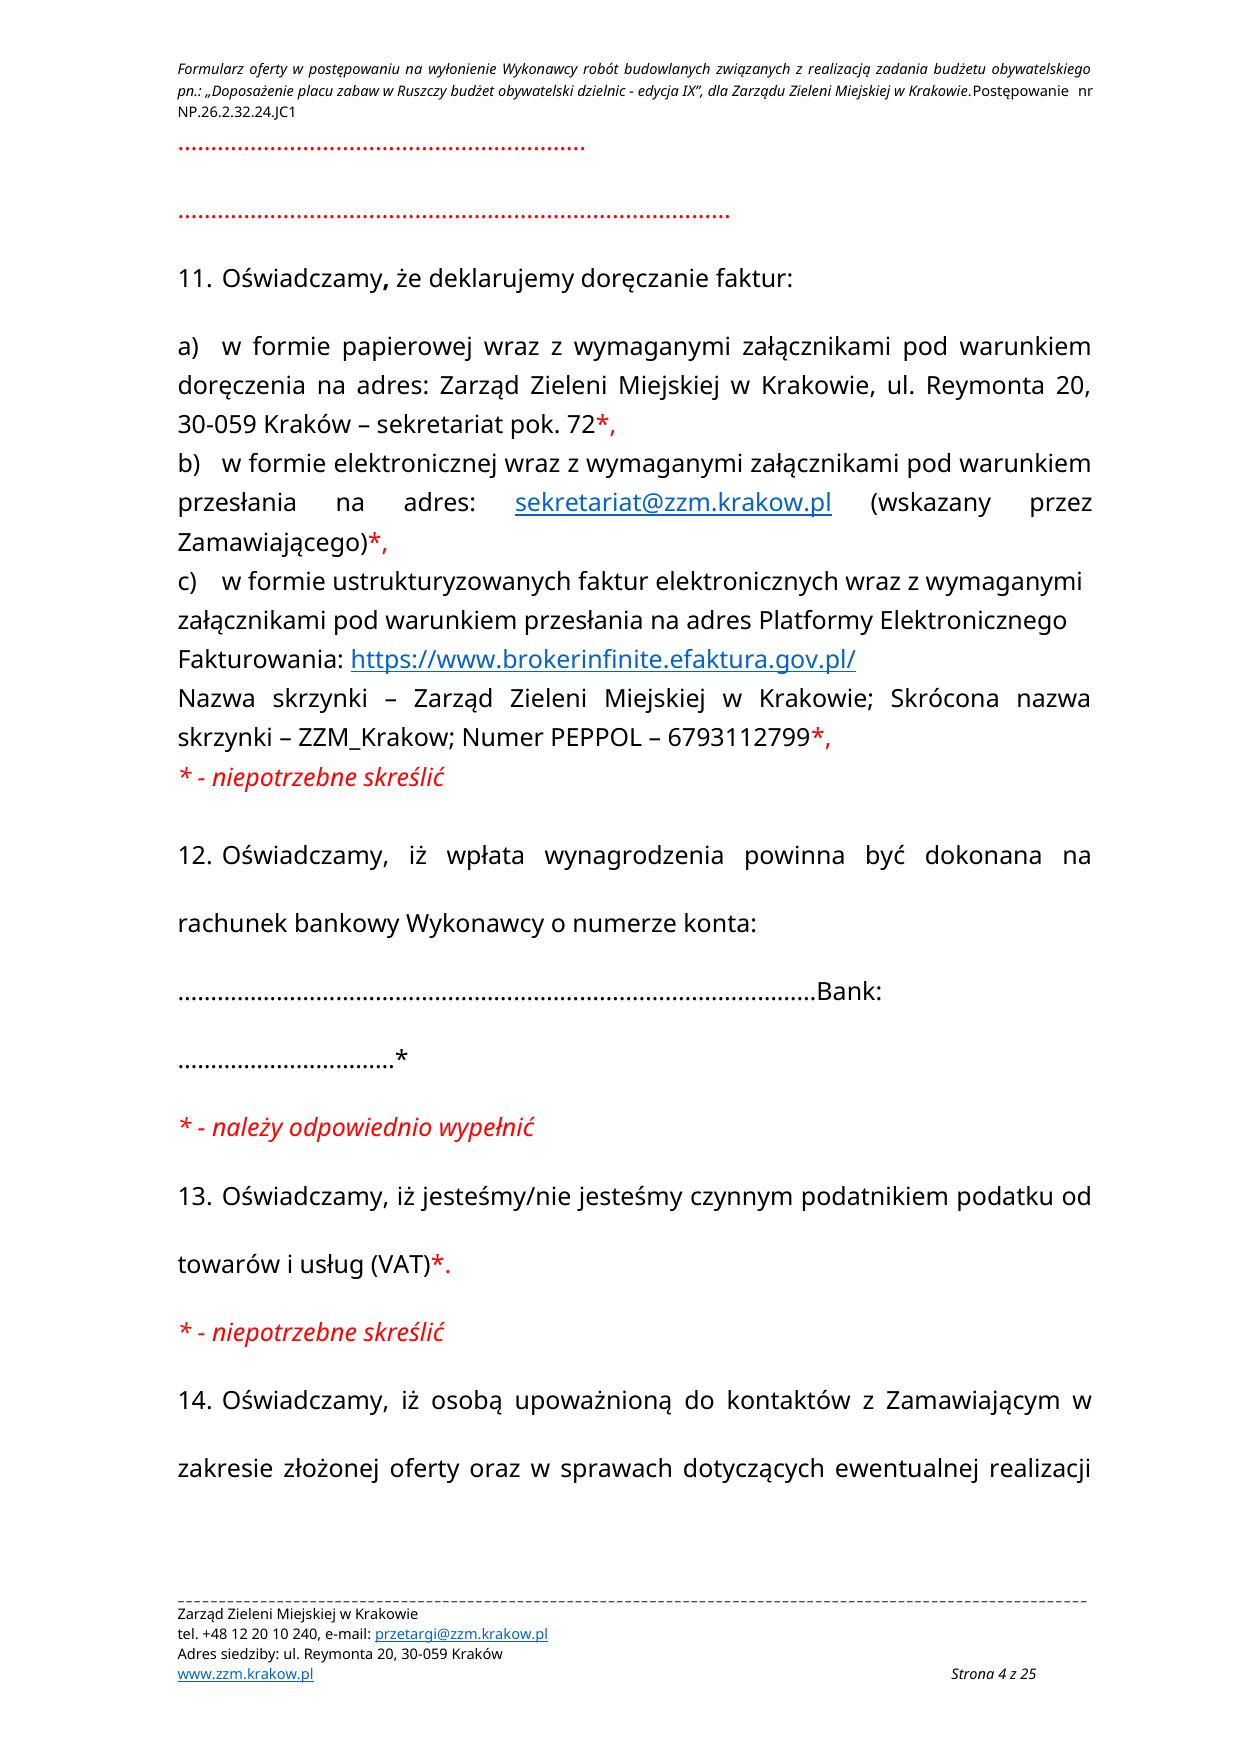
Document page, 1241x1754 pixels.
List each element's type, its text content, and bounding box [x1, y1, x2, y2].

list w formie papierowej wraz z wymaganymi załącznikami pod warunkiem doręczenia na adres: Zarząd Zieleni Miejskiej w Krakowie, ul. Reymonta 20, 30-059 Kraków – sekretariat pok. 72*, [177, 328, 1093, 441]
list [177, 1383, 1093, 1485]
list w formie elektronicznej wraz z wymaganymi załącznikami pod warunkiem przesłania na adres: sekretariat@zzm.krakow.pl (wskazany przez Zamawiającego)*, [177, 446, 1093, 558]
list Oświadczamy, że deklarujemy doręczanie faktur: [177, 260, 1093, 294]
list w formie ustrukturyzowanych faktur elektronicznych wraz z wymaganymi załącznikami pod warunkiem przesłania na adres Platformy Elektronicznego Fakturowania: https://www.brokerinfinite.efaktura.gov.pl/ [177, 563, 1093, 676]
text * - niepotrzebne skreślić [177, 759, 1093, 793]
list Oświadczamy, iż wpłata wynagrodzenia powinna być dokonana na rachunek bankowy Wykonawcy o numerze konta: [177, 838, 1093, 940]
text * - należy odpowiednio wypełnić [177, 1110, 1093, 1144]
text ……………………………………………………..………………………………………………………………………… [177, 124, 1093, 226]
text ………………………………………………….…………………………………Bank: ……………………………* [177, 974, 1093, 1076]
list Oświadczamy, iż jesteśmy/nie jesteśmy czynnym podatnikiem podatku od towarów i usług (VAT)*. [177, 1178, 1093, 1280]
text * - niepotrzebne skreślić [177, 1314, 1093, 1348]
text Nazwa skrzynki – Zarząd Zieleni Miejskiej w Krakowie; Skrócona nazwa skrzynki – ZZM_Krakow; Numer PEPPOL – 6793112799*, [177, 681, 1093, 754]
